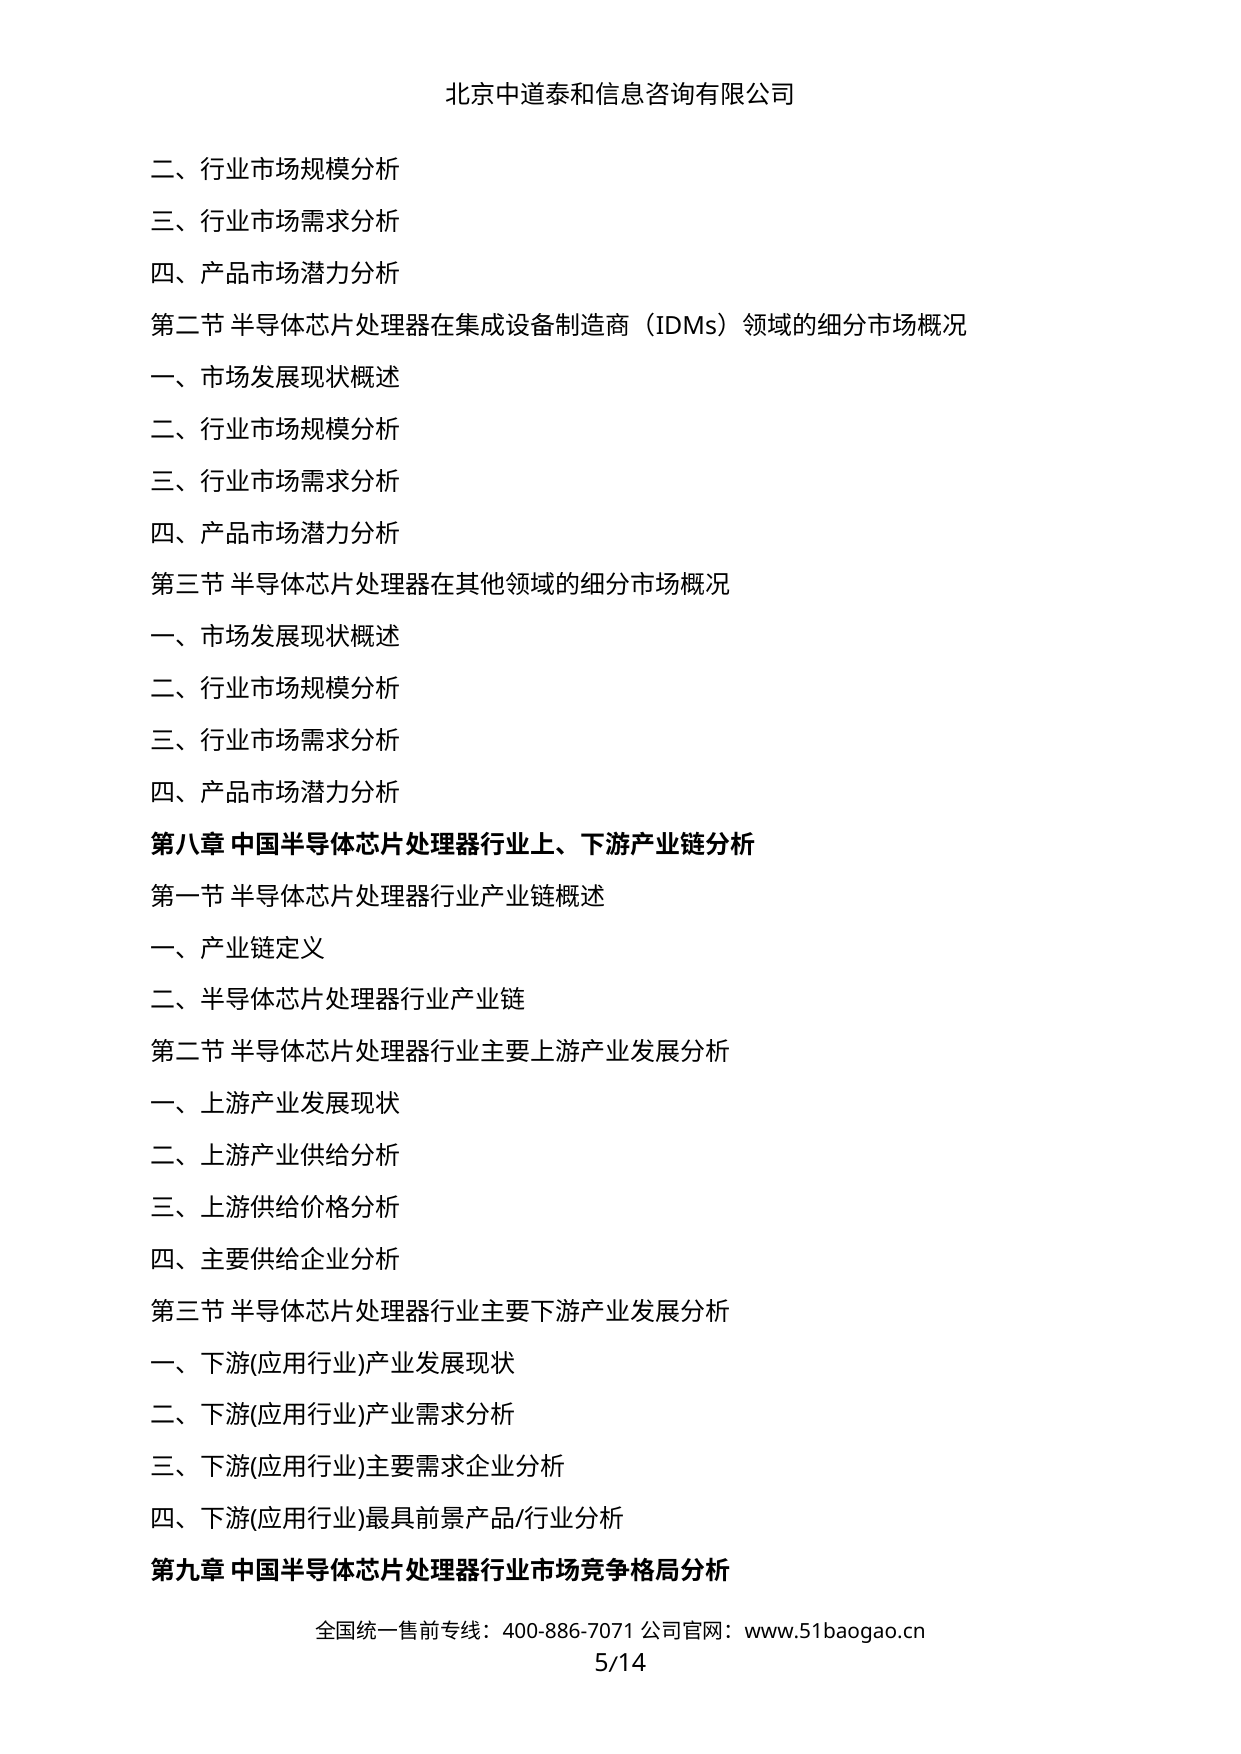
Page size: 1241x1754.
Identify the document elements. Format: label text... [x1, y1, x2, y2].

text 第三节 半导体芯片处理器行业主要下游产业发展分析 [150, 1291, 1090, 1327]
text 二、下游(应用行业)产业需求分析 [150, 1395, 1090, 1431]
text 三、行业市场需求分析 [150, 202, 1090, 238]
text 三、行业市场需求分析 [150, 461, 1090, 497]
text 一、下游(应用行业)产业发展现状 [150, 1343, 1090, 1379]
text 四、主要供给企业分析 [150, 1239, 1090, 1276]
text 一、产业链定义 [150, 928, 1090, 964]
text 四、产品市场潜力分析 [150, 513, 1090, 549]
text 二、半导体芯片处理器行业产业链 [150, 980, 1090, 1016]
text 一、市场发展现状概述 [150, 357, 1090, 394]
text 四、产品市场潜力分析 [150, 254, 1090, 290]
text 三、下游(应用行业)主要需求企业分析 [150, 1447, 1090, 1483]
text 第九章 中国半导体芯片处理器行业市场竞争格局分析 [150, 1551, 1090, 1587]
text 一、上游产业发展现状 [150, 1084, 1090, 1120]
text 四、下游(应用行业)最具前景产品/行业分析 [150, 1499, 1090, 1535]
text 第三节 半导体芯片处理器在其他领域的细分市场概况 [150, 565, 1090, 601]
text 第二节 半导体芯片处理器行业主要上游产业发展分析 [150, 1032, 1090, 1068]
text 一、市场发展现状概述 [150, 617, 1090, 653]
text 三、行业市场需求分析 [150, 721, 1090, 757]
text 二、上游产业供给分析 [150, 1136, 1090, 1172]
text 第二节 半导体芯片处理器在集成设备制造商（IDMs）领域的细分市场概况 [150, 306, 1090, 342]
text 二、行业市场规模分析 [150, 150, 1090, 186]
text 四、产品市场潜力分析 [150, 772, 1090, 809]
text 第八章 中国半导体芯片处理器行业上、下游产业链分析 [150, 824, 1090, 861]
text 二、行业市场规模分析 [150, 409, 1090, 446]
text 三、上游供给价格分析 [150, 1187, 1090, 1224]
text 第一节 半导体芯片处理器行业产业链概述 [150, 876, 1090, 912]
text 二、行业市场规模分析 [150, 669, 1090, 705]
